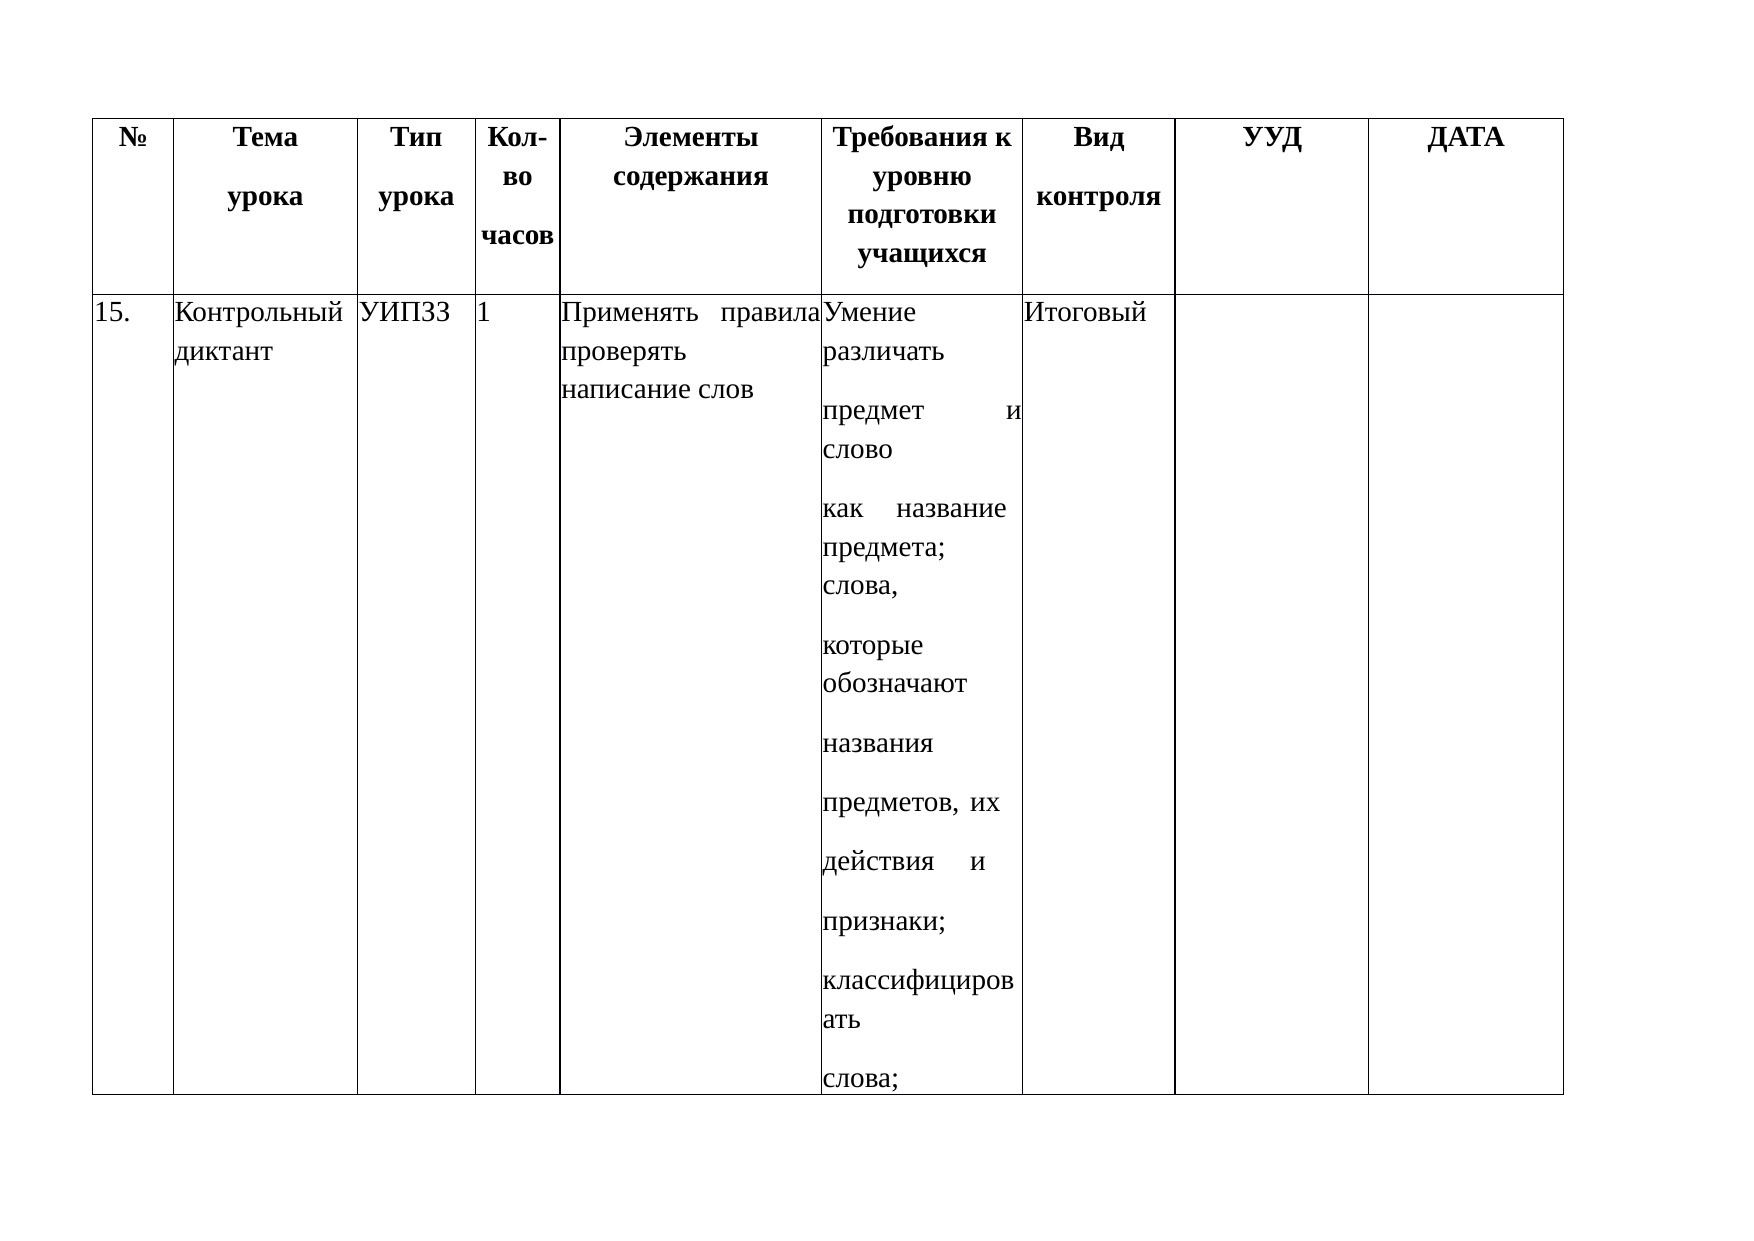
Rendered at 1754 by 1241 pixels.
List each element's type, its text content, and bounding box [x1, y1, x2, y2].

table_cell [822, 295, 1022, 1094]
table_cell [561, 295, 821, 1094]
table_header Тема урока [174, 119, 357, 293]
table_cell 1 [476, 295, 559, 1094]
table_cell Итоговый [1023, 295, 1174, 1094]
table_cell 15. [93, 295, 173, 1094]
table_header Элементы содержания [561, 119, 821, 293]
table_header Вид контроля [1023, 119, 1174, 293]
table_header Кол-во часов [476, 119, 559, 293]
table_header № [93, 119, 173, 293]
table_cell УИПЗЗ [358, 295, 475, 1094]
table_cell Контрольный диктант [174, 295, 357, 1094]
table_header Требования к уровню подготовки учащихся [822, 119, 1022, 293]
table_header ДАТА [1369, 119, 1563, 293]
table_cell [1369, 295, 1563, 1094]
table_header Тип урока [358, 119, 475, 293]
table_cell [1176, 295, 1368, 1094]
table_header УУД [1176, 119, 1368, 293]
